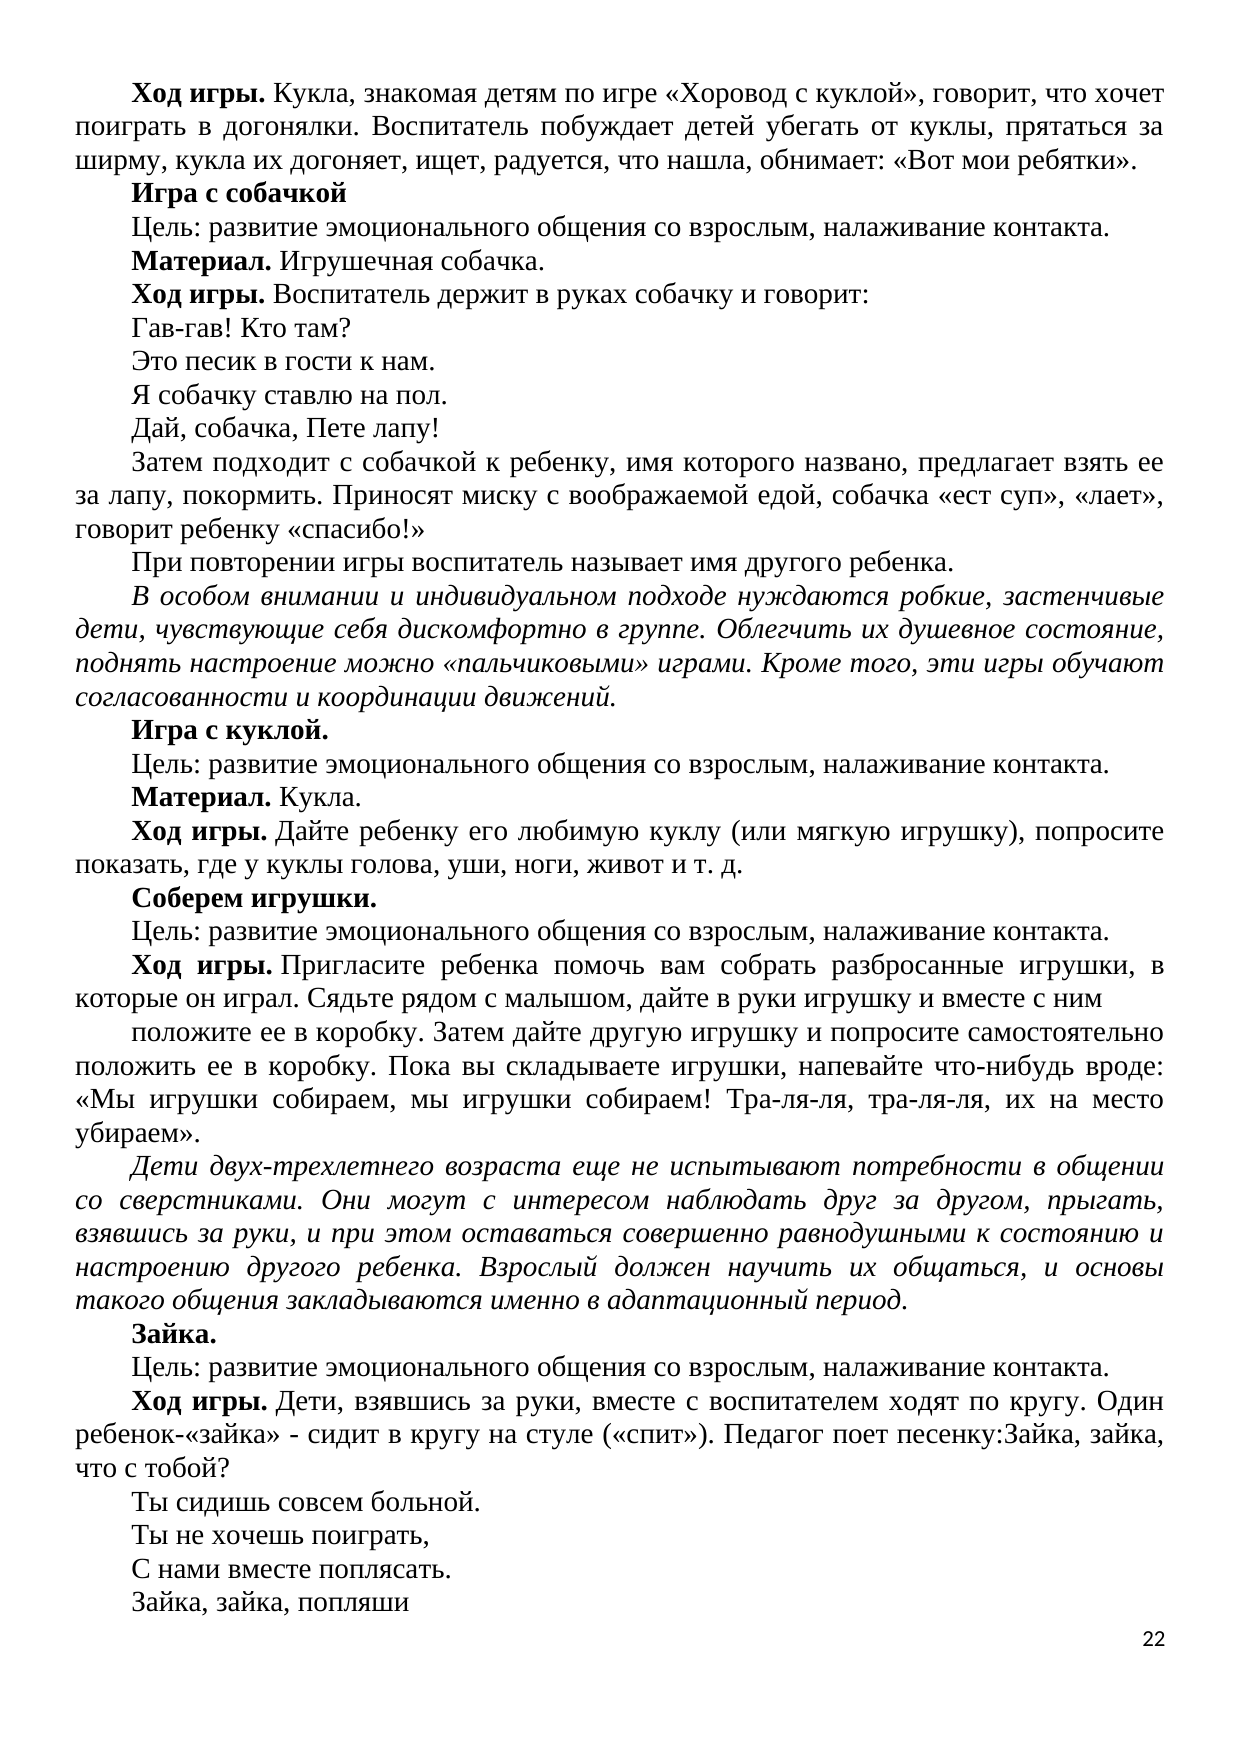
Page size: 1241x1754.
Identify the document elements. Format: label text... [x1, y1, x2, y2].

text Материал. Кукла. [75, 779, 1165, 813]
text положите ее в коробку. Затем дайте другую игрушку и попросите самостоятельно положить ее в коробку. Пока вы складываете игрушки, напевайте что-нибудь вроде: «Мы игрушки собираем, мы игрушки собираем! Тра-ля-ля, тра-ля-ля, их на место убираем». [75, 1014, 1165, 1148]
text Ход игры. Воспитатель держит в руках собачку и говорит: [75, 276, 1165, 310]
text Зайка, зайка, попляши [75, 1584, 1165, 1618]
text Ход игры. Дети, взявшись за руки, вместе с воспитателем ходят по кругу. Один ребенок-«зайка» - сидит в кругу на стуле («спит»). Педагог поет песенку:Зайка, зайка, что с тобой? [75, 1383, 1165, 1484]
text Соберем игрушки. [75, 880, 1165, 913]
text С нами вместе поплясать. [75, 1551, 1165, 1584]
text При повторении игры воспитатель называет имя другого ребенка. [75, 544, 1165, 578]
text В особом внимании и индивидуальном подходе нуждаются робкие, застенчивые дети, чувствующие себя дискомфортно в группе. Облегчить их душевное состояние, поднять настроение можно «пальчиковыми» играми. Кроме того, эти игры обучают согласованности и координации движений. [75, 578, 1165, 712]
text Ты сидишь совсем больной. [75, 1484, 1165, 1517]
text Ход игры. Дайте ребенку его любимую куклу (или мягкую игрушку), попросите показать, где у куклы голова, уши, ноги, живот и т. д. [75, 813, 1165, 880]
text Цель: развитие эмоционального общения со взрослым, налаживание контакта. [75, 746, 1165, 779]
text Игра с куклой. [75, 712, 1165, 746]
text Цель: развитие эмоционального общения со взрослым, налаживание контакта. [75, 913, 1165, 947]
text Цель: развитие эмоционального общения со взрослым, налаживание контакта. [75, 1349, 1165, 1383]
text Материал. Игрушечная собачка. [75, 243, 1165, 276]
text Ход игры. Кукла, знакомая детям по игре «Хоровод с куклой», говорит, что хочет поиграть в догонялки. Воспитатель побуждает детей убегать от куклы, прятаться за ширму, кукла их догоняет, ищет, радуется, что нашла, обнимает: «Вот мои ребятки». [75, 75, 1165, 176]
text Затем подходит с собачкой к ребенку, имя которого названо, предлагает взять ее за лапу, покормить. Приносят миску с воображаемой едой, собачка «ест суп», «лает», говорит ребенку «спасибо!» [75, 444, 1165, 544]
text Я собачку ставлю на пол. [75, 377, 1165, 410]
text Игра с собачкой [75, 176, 1165, 209]
text Дай, собачка, Пете лапу! [75, 410, 1165, 444]
text Дети двух-трехлетнего возраста еще не испытывают потребности в общении со сверстниками. Они могут с интересом наблюдать друг за другом, прыгать, взявшись за руки, и при этом оставаться совершенно равнодушными к состоянию и настроению другого ребенка. Взрослый должен научить их общаться, и основы такого общения закладываются именно в адаптационный период. [75, 1148, 1165, 1316]
text Ты не хочешь поиграть, [75, 1517, 1165, 1551]
text Это песик в гости к нам. [75, 343, 1165, 377]
text Зайка. [75, 1316, 1165, 1349]
text Гав-гав! Кто там? [75, 310, 1165, 343]
text Цель: развитие эмоционального общения со взрослым, налаживание контакта. [75, 209, 1165, 243]
text Ход игры. Пригласите ребенка помочь вам собрать разбросанные игрушки, в которые он играл. Сядьте рядом с малышом, дайте в руки игрушку и вместе с ним [75, 947, 1165, 1014]
